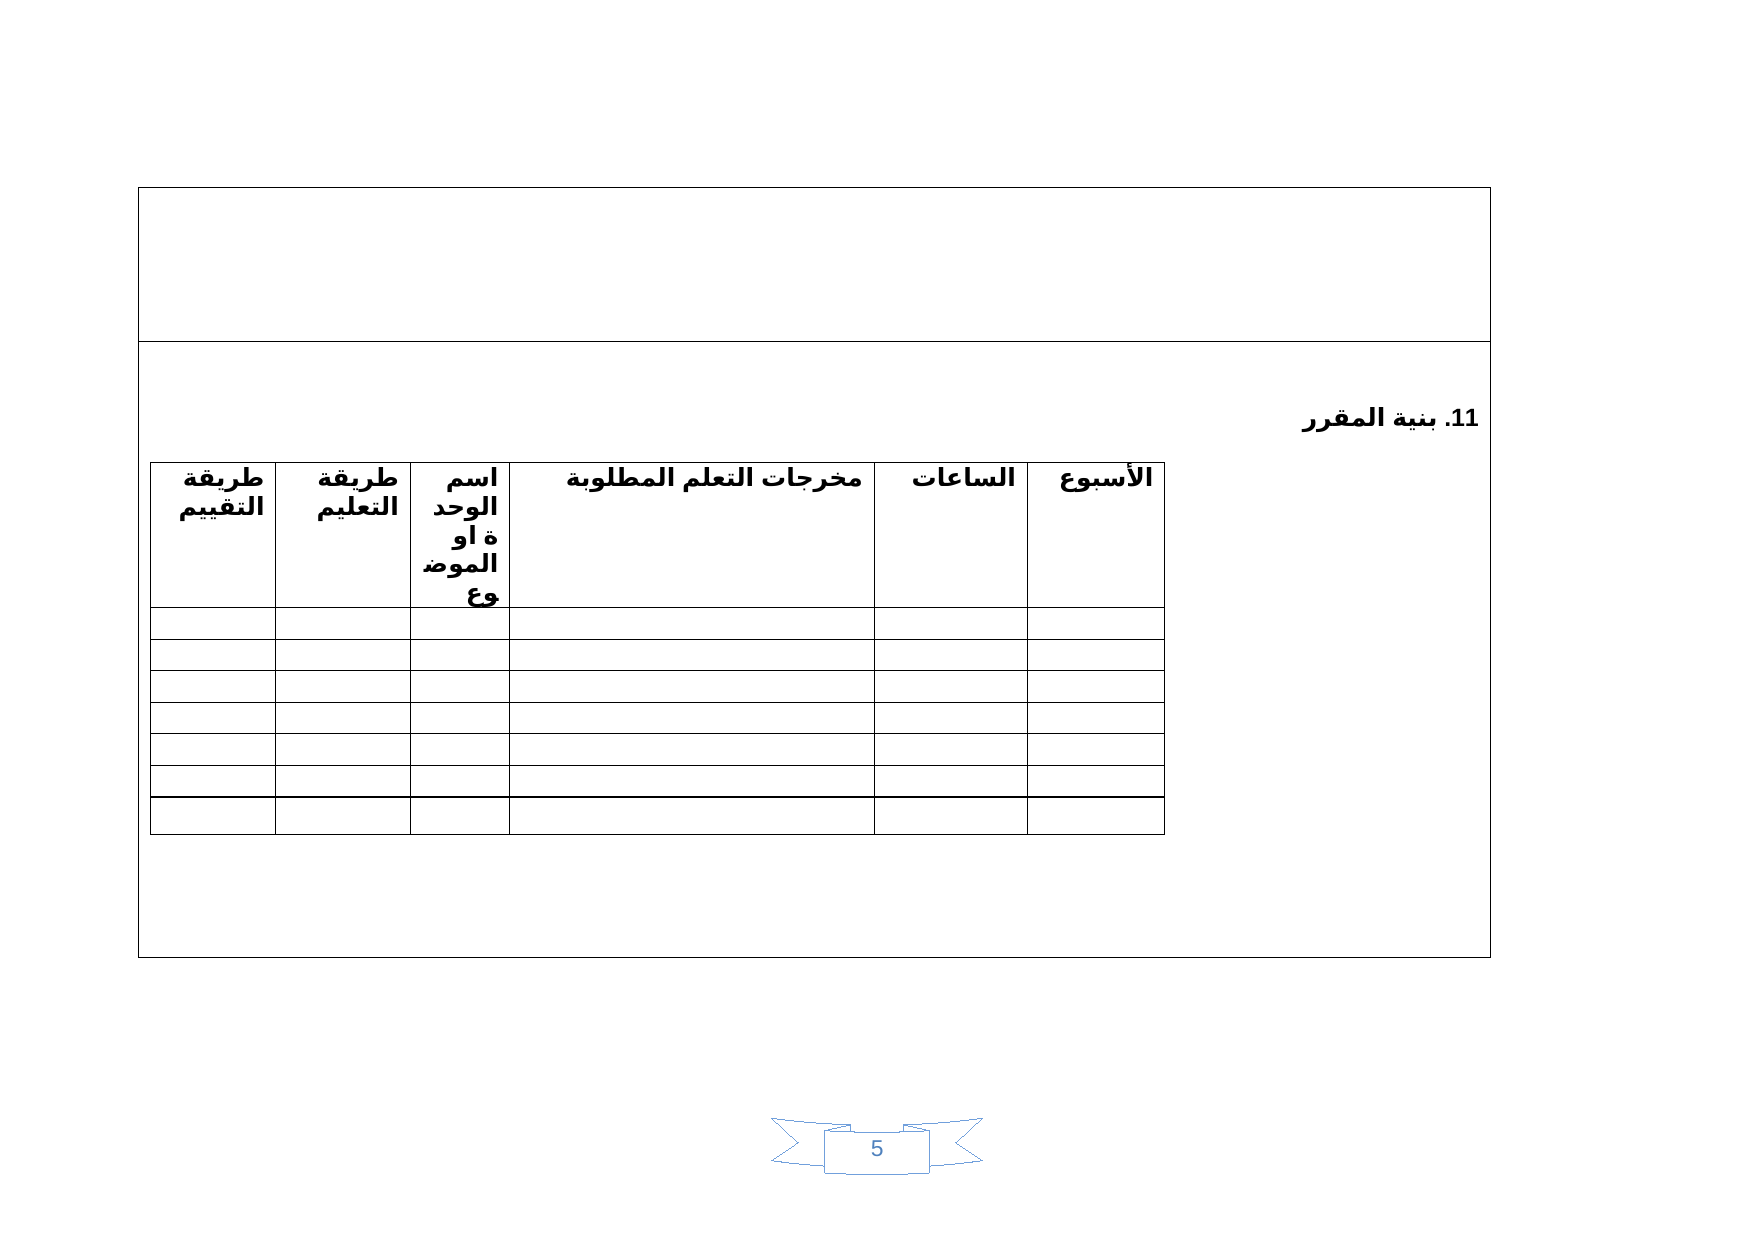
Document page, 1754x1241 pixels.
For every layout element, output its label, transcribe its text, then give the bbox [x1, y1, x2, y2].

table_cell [139, 188, 1490, 341]
table_cell 11. بنية المقرر [139, 342, 1490, 957]
